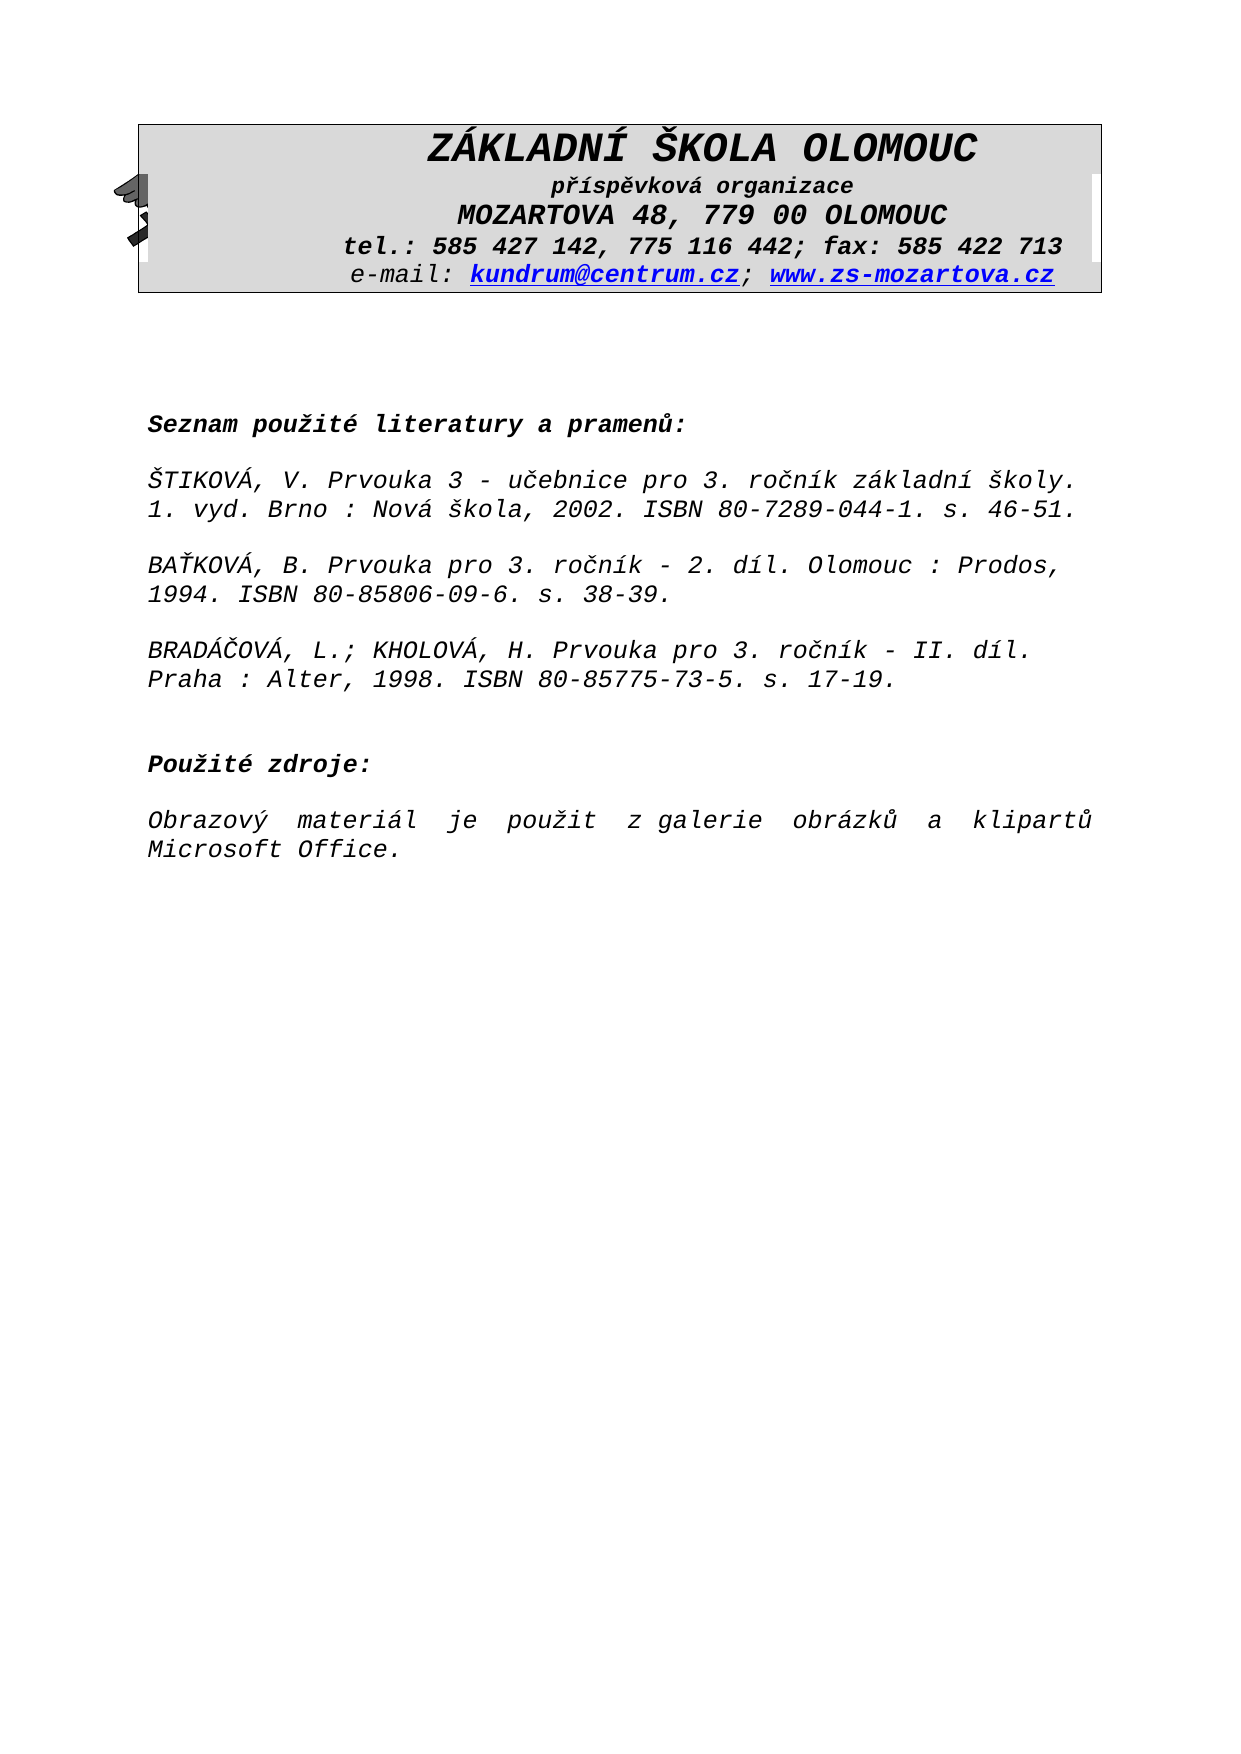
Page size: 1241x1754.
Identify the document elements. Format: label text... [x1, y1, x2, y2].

text BRADÁČOVÁ, L.; KHOLOVÁ, H. Prvouka pro 3. ročník - II. díl. Praha : Alter, 1998. ISBN 80-85775-73-5. s. 17-19. [148, 638, 1092, 694]
title příspěvková organizace [148, 174, 1092, 200]
title e-mail: kundrum@centrum.cz; www.zs-mozartova.cz [139, 258, 1101, 292]
title Mozartova 48, 779 00 Olomouc [148, 200, 1092, 233]
text Seznam použité literatury a pramenů: [148, 411, 1092, 439]
text Použité zdroje: [148, 751, 1092, 779]
text Obrazový materiál je použit z galerie obrázků a klipartů Microsoft Office. [148, 808, 1092, 864]
title Základní škola Olomouc [139, 125, 1101, 174]
text ŠTIKOVÁ, V. Prvouka 3 - učebnice pro 3. ročník základní školy. 1. vyd. Brno : Nová škola, 2002. ISBN 80-7289-044-1. s. 46-51. [148, 468, 1092, 524]
title tel.: 585 427 142, 775 116 442; fax: 585 422 713 [148, 233, 1092, 258]
text BAŤKOVÁ, B. Prvouka pro 3. ročník - 2. díl. Olomouc : Prodos, 1994. ISBN 80-85806-09-6. s. 38-39. [148, 553, 1092, 609]
